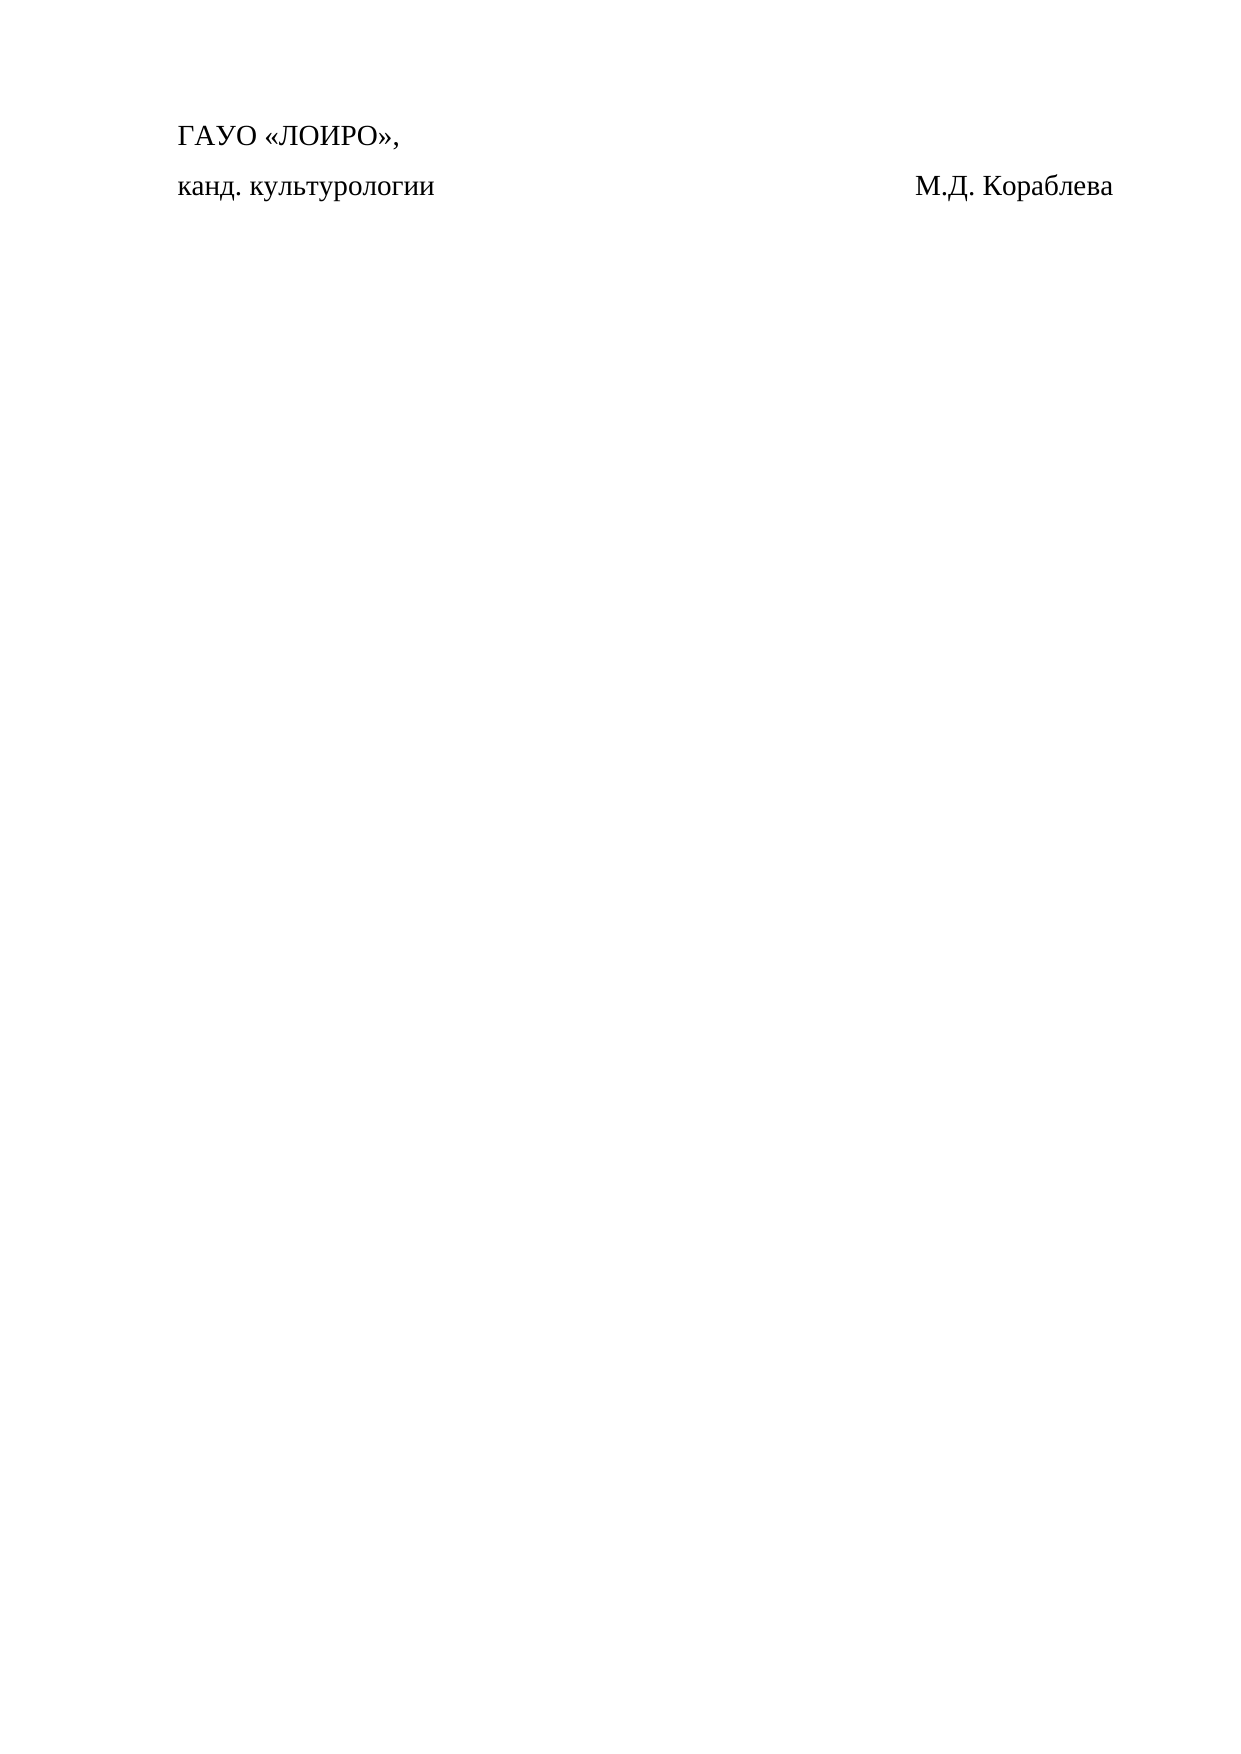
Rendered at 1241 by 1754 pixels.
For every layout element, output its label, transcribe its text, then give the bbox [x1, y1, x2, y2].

text ГАУО «ЛОИРО», [177, 118, 1152, 152]
text канд. культурологии М.Д. Кораблева [177, 168, 1152, 202]
